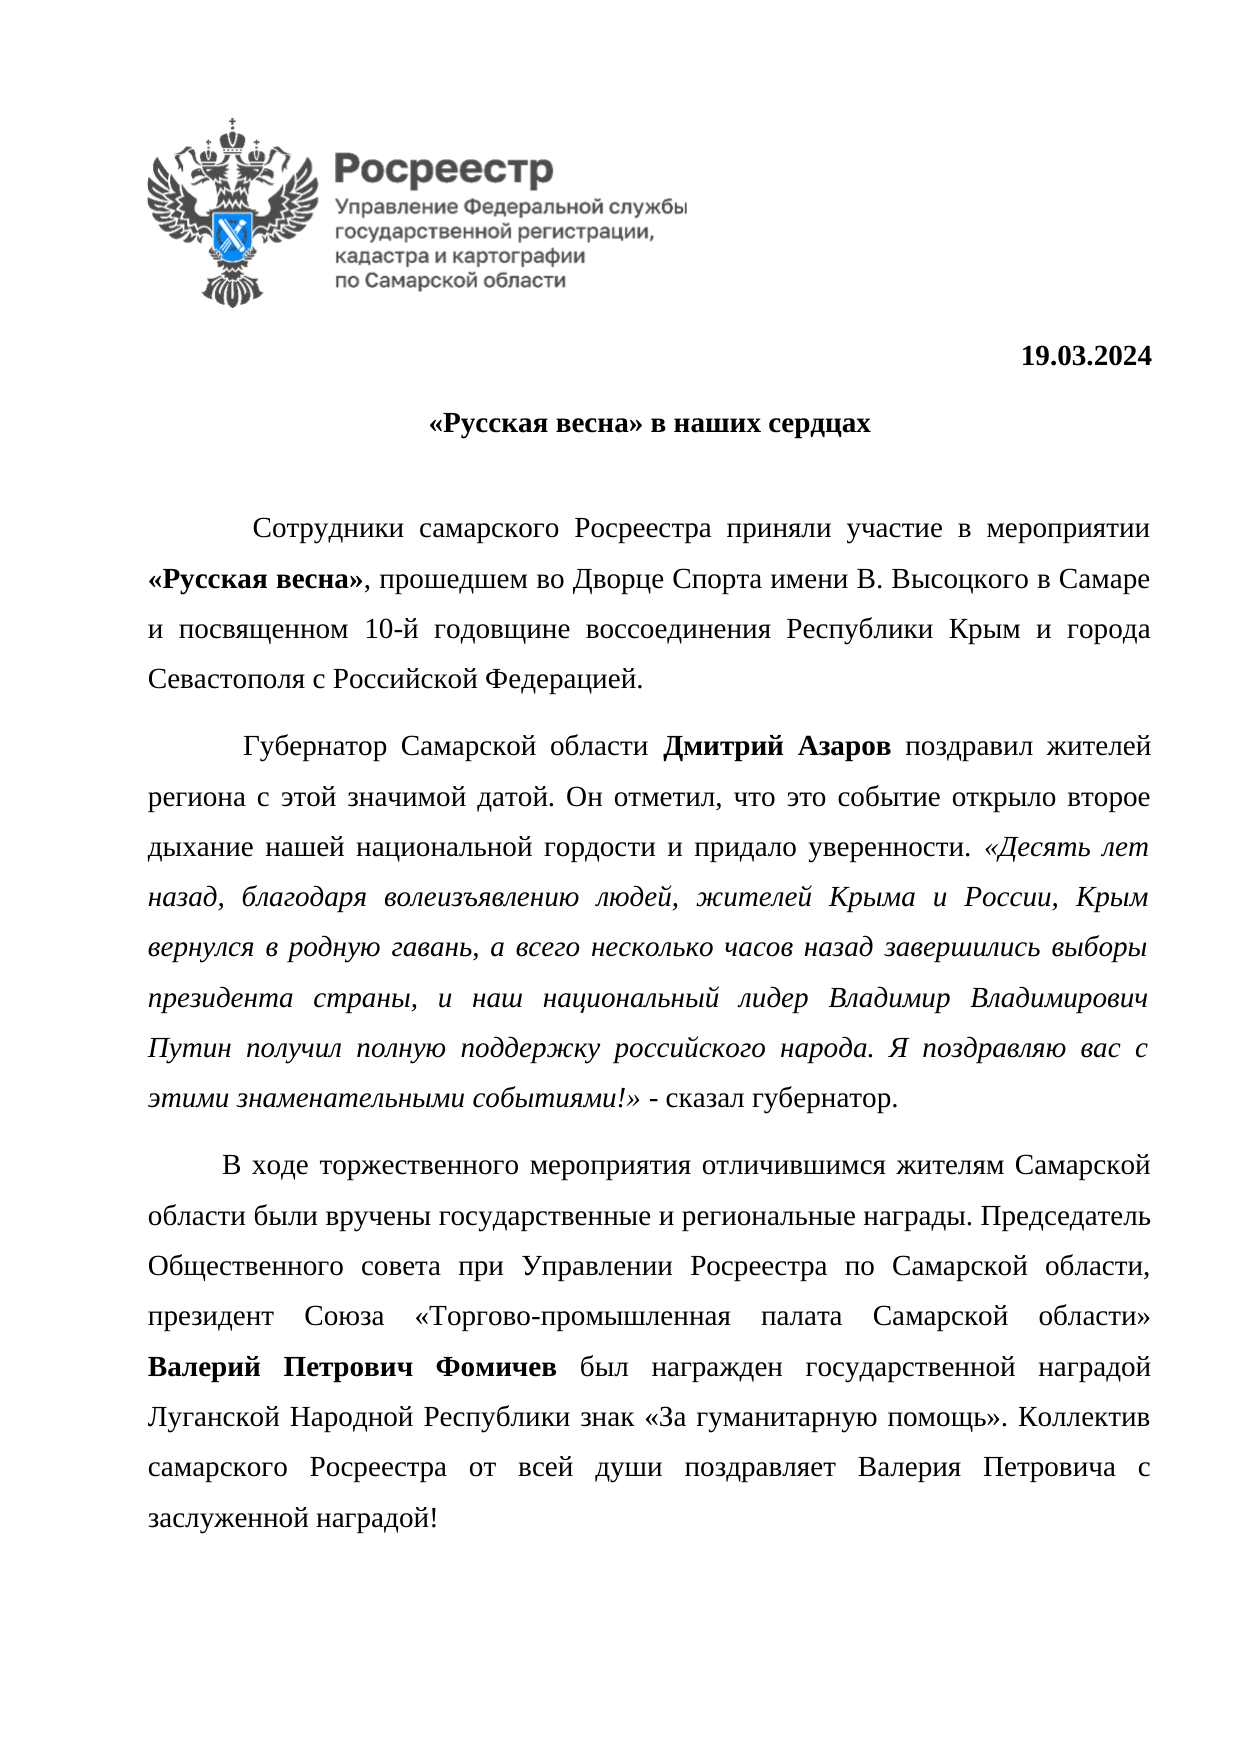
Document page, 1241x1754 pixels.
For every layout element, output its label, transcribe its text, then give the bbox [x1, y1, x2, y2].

text 19.03.2024 [148, 338, 1152, 371]
picture [147, 118, 687, 308]
text В ходе торжественного мероприятия отличившимся жителям Самарской области были вручены государственные и региональные награды. Председатель Общественного совета при Управлении Росреестра по Самарской области, президент Союза «Торгово-промышленная палата Самарской области» Валерий Петрович Фомичев был награжден государственной наградой Луганской Народной Республики знак «За гуманитарную помощь». Коллектив самарского Росреестра от всей души поздравляет Валерия Петровича с заслуженной наградой! [148, 1147, 1152, 1533]
text «Русская весна» в наших сердцах [148, 405, 1152, 438]
text Губернатор Самарской области Дмитрий Азаров поздравил жителей региона с этой значимой датой. Он отметил, что это событие открыло второе дыхание нашей национальной гордости и придало уверенности. «Десять лет назад, благодаря волеизъявлению людей, жителей Крыма и России, Крым вернулся в родную гавань, а всего несколько часов назад завершились выборы президента страны, и наш национальный лидер Владимир Владимирович Путин получил полную поддержку российского народа. Я поздравляю вас с этими знаменательными событиями!» - сказал губернатор. [148, 728, 1152, 1114]
text Сотрудники самарского Росреестра приняли участие в мероприятии «Русская весна», прошедшем во Дворце Спорта имени В. Высоцкого в Самаре и посвященном 10-й годовщине воссоединения Республики Крым и города Севастополя с Российской Федерацией. [148, 510, 1152, 695]
